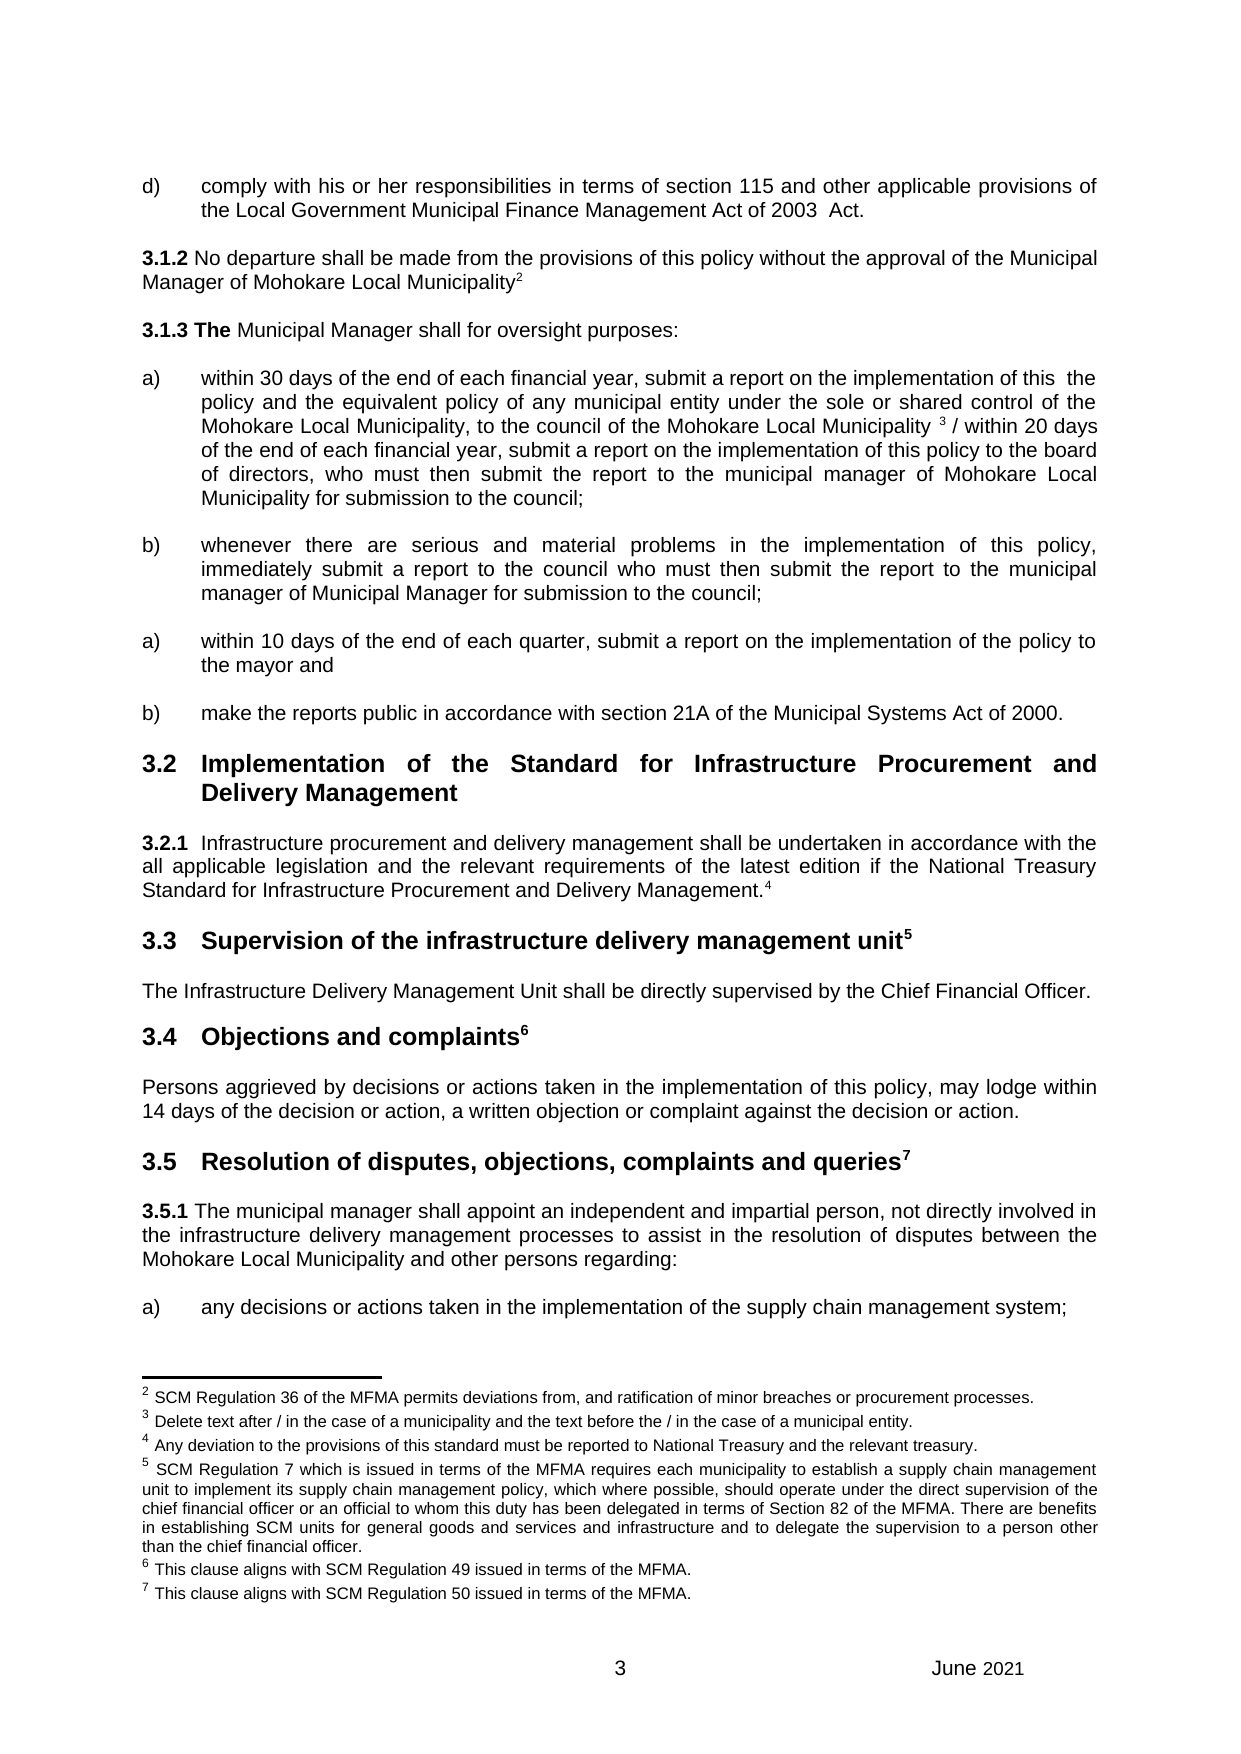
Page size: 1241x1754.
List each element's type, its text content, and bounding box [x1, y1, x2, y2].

text 3.1.2 No departure shall be made from the provisions of this policy without the approval of the Municipal Manager of Mohokare Local Municipality [142, 246, 1098, 294]
text 3.5.1 The municipal manager shall appoint an independent and impartial person, not directly involved in the infrastructure delivery management processes to assist in the resolution of disputes between the Mohokare Local Municipality and other persons regarding: [142, 1199, 1098, 1271]
list make the reports public in accordance with section 21A of the Municipal Systems Act of 2000. [142, 701, 1098, 725]
subtitle 3.5 Resolution of disputes, objections, complaints and queries [142, 1147, 1098, 1175]
text Persons aggrieved by decisions or actions taken in the implementation of this policy, may lodge within 14 days of the decision or action, a written objection or complaint against the decision or action. [142, 1075, 1098, 1123]
subtitle 3.2 Implementation of the Standard for Infrastructure Procurement and Delivery Management [142, 749, 1098, 806]
text b) whenever there are serious and material problems in the implementation of this policy, immediately submit a report to the council who must then submit the report to the municipal manager of Municipal Manager for submission to the council; [142, 533, 1098, 605]
text 3.2.1 Infrastructure procurement and delivery management shall be undertaken in accordance with the all applicable legislation and the relevant requirements of the latest edition if the National Treasury Standard for Infrastructure Procurement and Delivery Management. [142, 830, 1098, 902]
list within 10 days of the end of each quarter, submit a report on the implementation of the policy to the mayor and [142, 629, 1098, 677]
text 3.1.3 The Municipal Manager shall for oversight purposes: [142, 318, 1098, 342]
text a) within 30 days of the end of each financial year, submit a report on the implementation of this the policy and the equivalent policy of any municipal entity under the sole or shared control of the Mohokare Local Municipality, to the council of the Mohokare Local Municipality / within 20 days of the end of each financial year, submit a report on the implementation of this policy to the board of directors, who must then submit the report to the municipal manager of Mohokare Local Municipality for submission to the council; [142, 366, 1098, 509]
subtitle 3.4 Objections and complaints [142, 1022, 1098, 1051]
list any decisions or actions taken in the implementation of the supply chain management system; [142, 1295, 1098, 1319]
subtitle 3.3 Supervision of the infrastructure delivery management unit [142, 926, 1098, 955]
text The Infrastructure Delivery Management Unit shall be directly supervised by the Chief Financial Officer. [142, 979, 1098, 1003]
subtitle d) comply with his or her responsibilities in terms of section 115 and other applicable provisions of the Local Government Municipal Finance Management Act of 2003 Act. [142, 174, 1098, 222]
